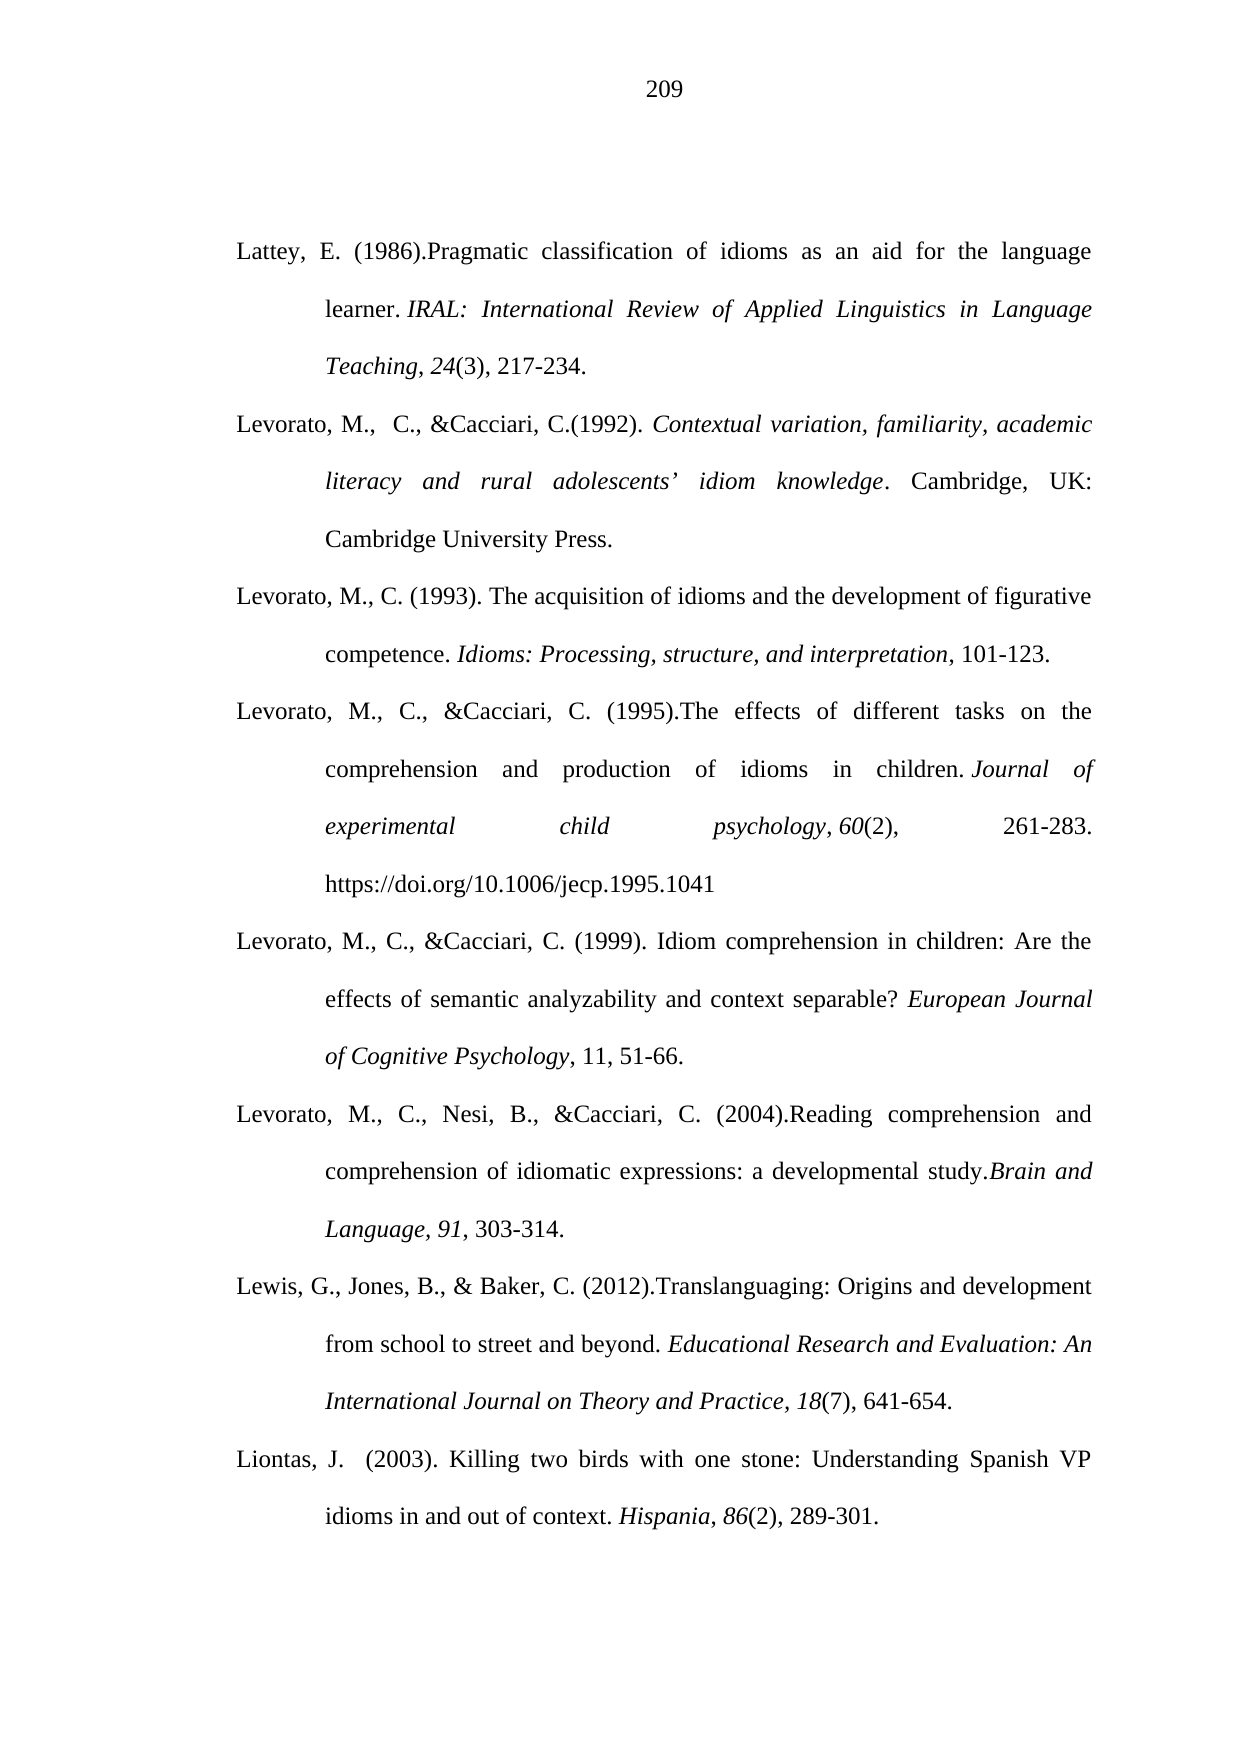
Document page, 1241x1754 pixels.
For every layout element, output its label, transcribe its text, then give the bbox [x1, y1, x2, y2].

text Levorato, M., C., Nesi, B., &Cacciari, C. (2004).Reading comprehension and comprehension of idiomatic expressions: a developmental study.Brain and Language, 91, 303-314. [236, 1099, 1092, 1242]
text Lewis, G., Jones, B., & Baker, C. (2012).Translanguaging: Origins and development from school to street and beyond. Educational Research and Evaluation: An International Journal on Theory and Practice, 18(7), 641-654. [236, 1271, 1092, 1415]
text Levorato, M., C., &Cacciari, C.(1992). Contextual variation, familiarity, academic literacy and rural adolescents’ idiom knowledge. Cambridge, UK: Cambridge University Press. [236, 409, 1092, 552]
text Lattey, E. (1986).Pragmatic classification of idioms as an aid for the language learner. IRAL: International Review of Applied Linguistics in Language Teaching, 24(3), 217-234. [236, 265, 1092, 380]
text Levorato, M., C., &Cacciari, C. (1999). Idiom comprehension in children: Are the effects of semantic analyzability and context separable? European Journal of Cognitive Psychology, 11, 51-66. [236, 926, 1092, 1070]
text Levorato, M., C. (1993). The acquisition of idioms and the development of figurative competence. Idioms: Processing, structure, and interpretation, 101-123. [236, 610, 1092, 667]
text Levorato, M., C., &Cacciari, C. (1995).The effects of different tasks on the comprehension and production of idioms in children. Journal of experimental child psychology, 60(2), 261-283. https://doi.org/10.1006/jecp.1995.1041 [236, 725, 1092, 897]
text Liontas, J. (2003). Killing two birds with one stone: Understanding Spanish VP idioms in and out of context. Hispania, 86(2), 289-301. [236, 1444, 1092, 1530]
